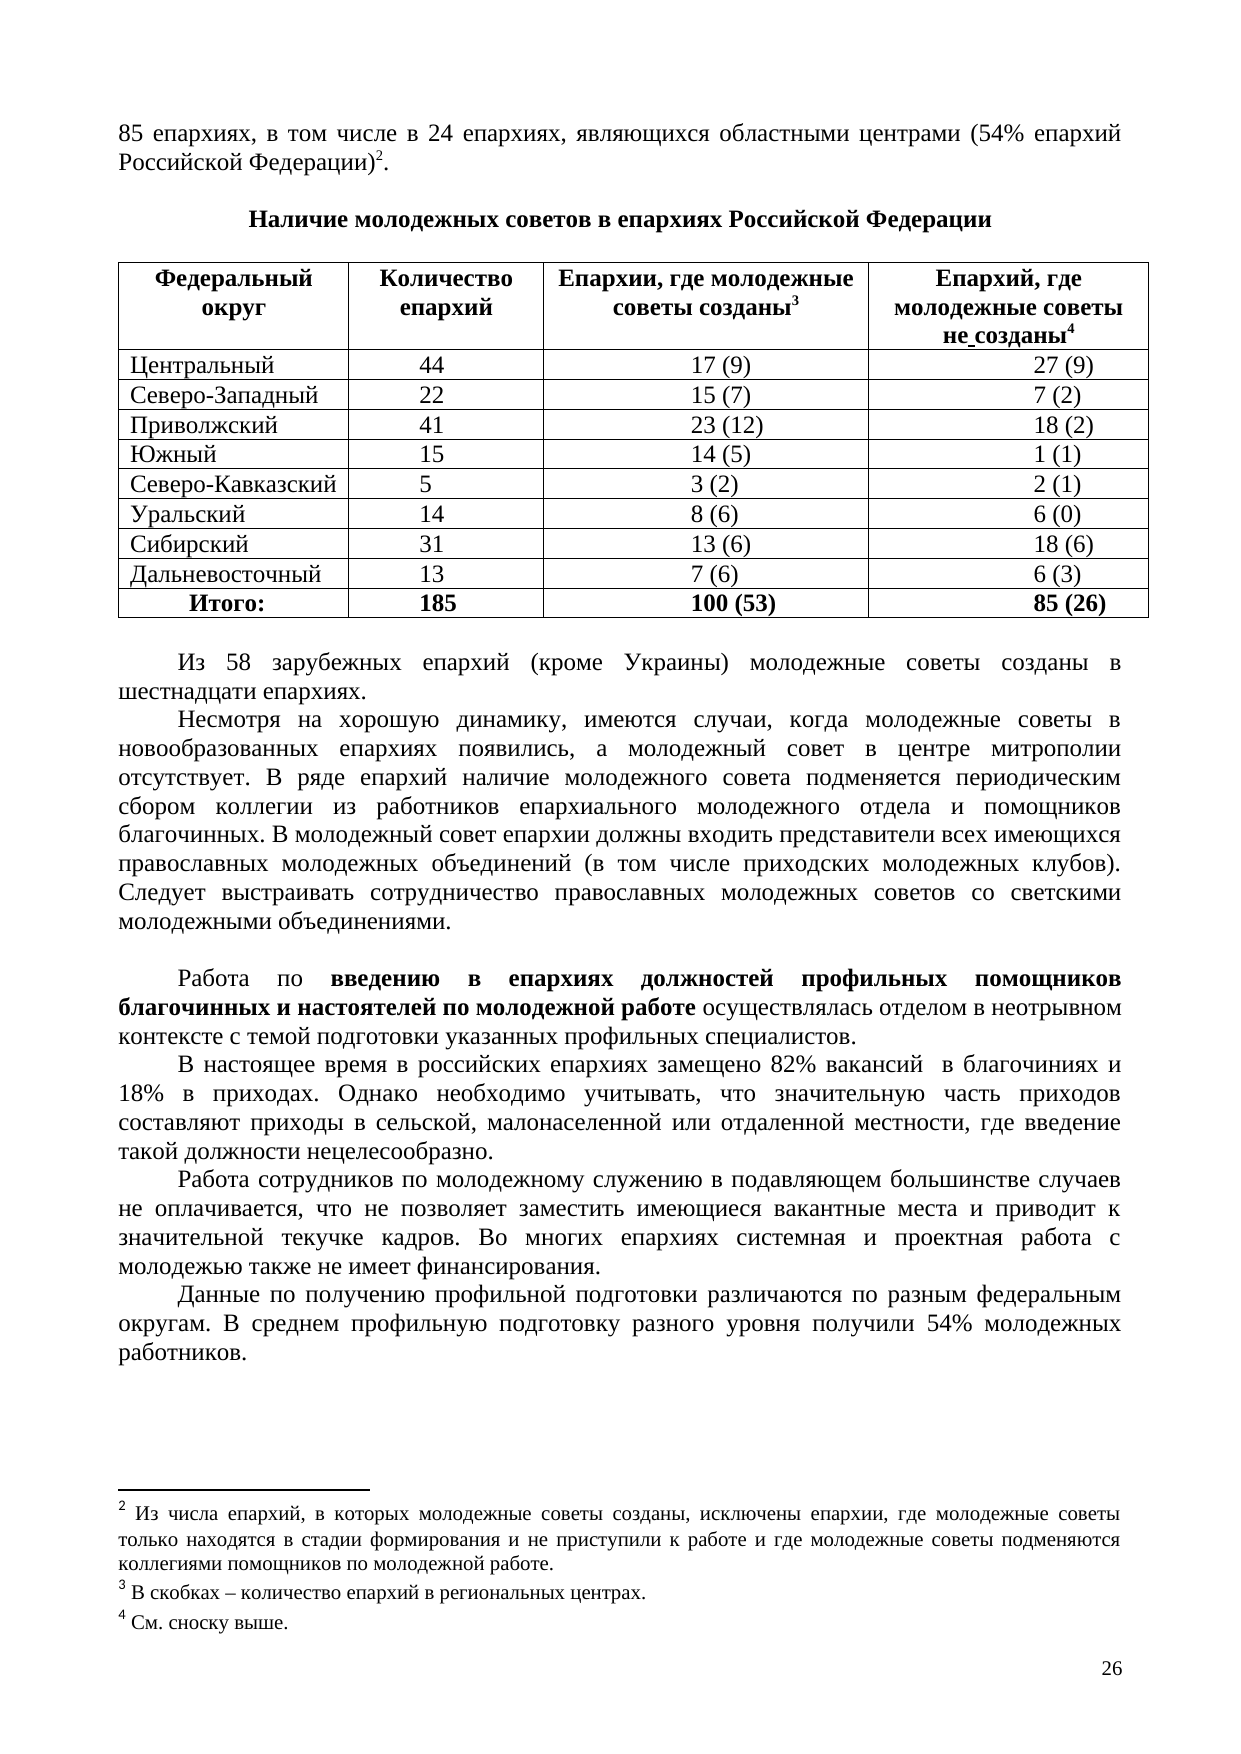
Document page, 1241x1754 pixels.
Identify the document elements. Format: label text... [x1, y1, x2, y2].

text Несмотря на хорошую динамику, имеются случаи, когда молодежные советы в новообразованных епархиях появились, а молодежный совет в центре митрополии отсутствует. В ряде епархий наличие молодежного совета подменяется периодическим сбором коллегии из работников епархиального молодежного отдела и помощников благочинных. В молодежный совет епархии должны входить представители всех имеющихся православных молодежных объединений (в том числе приходских молодежных клубов). Следует выстраивать сотрудничество православных молодежных советов со светскими молодежными объединениями. [118, 704, 1122, 934]
table_cell 14 [349, 499, 543, 528]
text Наличие молодежных советов в епархиях Российской Федерации [118, 204, 1122, 233]
table_cell 7 (2) [869, 380, 1148, 409]
table_cell 15 (7) [544, 380, 868, 409]
table_cell 15 [349, 440, 543, 468]
table_cell 44 [349, 350, 543, 379]
text Из 58 зарубежных епархий (кроме Украины) молодежные советы созданы в шестнадцати епархиях. [118, 647, 1122, 704]
table_cell 13 [349, 559, 543, 587]
table_cell Северо-Кавказский [119, 469, 348, 498]
table_header Количество епархий [349, 263, 543, 349]
text Работа сотрудников по молодежному служению в подавляющем большинстве случаев не оплачивается, что не позволяет заместить имеющиеся вакантные места и приводит к значительной текучке кадров. Во многих епархиях системная и проектная работа с молодежью также не имеет финансирования. [118, 1164, 1122, 1279]
text Данные по получению профильной подготовки различаются по разным федеральным округам. В среднем профильную подготовку разного уровня получили 54% молодежных работников. [118, 1279, 1122, 1366]
table_cell 1 (1) [869, 440, 1148, 468]
table_cell Центральный [119, 350, 348, 379]
table_cell 18 (2) [869, 410, 1148, 438]
table_cell 31 [349, 529, 543, 558]
text В настоящее время в российских епархиях замещено 82% вакансий в благочиниях и 18% в приходах. Однако необходимо учитывать, что значительную часть приходов составляют приходы в сельской, малонаселенной или отдаленной местности, где введение такой должности нецелесообразно. [118, 1049, 1122, 1164]
table_cell 14 (5) [544, 440, 868, 468]
table_header Епархии, где молодежные советы созданы [544, 263, 868, 349]
table_cell 41 [349, 410, 543, 438]
table_cell Дальневосточный [119, 559, 348, 587]
table_header Федеральный округ [119, 263, 348, 349]
table_cell 23 (12) [544, 410, 868, 438]
table_cell 17 (9) [544, 350, 868, 379]
text Работа по введению в епархиях должностей профильных помощников благочинных и настоятелей по молодежной работе осуществлялась отделом в неотрывном контексте с темой подготовки указанных профильных специалистов. [118, 963, 1122, 1049]
table_cell 8 (6) [544, 499, 868, 528]
table_cell 5 [349, 469, 543, 498]
table_cell 27 (9) [869, 350, 1148, 379]
table_cell 18 (6) [869, 529, 1148, 558]
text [118, 118, 1122, 176]
table_cell 6 (0) [869, 499, 1148, 528]
table_cell Южный [119, 440, 348, 468]
table_cell 185 [349, 589, 543, 617]
table_cell Уральский [119, 499, 348, 528]
table_cell Северо-Западный [119, 380, 348, 409]
table_cell 3 (2) [544, 469, 868, 498]
table_cell 6 (3) [869, 559, 1148, 587]
table_cell 100 (53) [544, 589, 868, 617]
table_header Епархий, где молодежные советы не созданы [869, 263, 1148, 349]
table_cell 13 (6) [544, 529, 868, 558]
table_cell Сибирский [119, 529, 348, 558]
table_cell 85 (26) [869, 589, 1148, 617]
table_cell Итого: [119, 589, 348, 617]
table_cell 7 (6) [544, 559, 868, 587]
table_cell 2 (1) [869, 469, 1148, 498]
table_cell 22 [349, 380, 543, 409]
table_cell Приволжский [119, 410, 348, 438]
